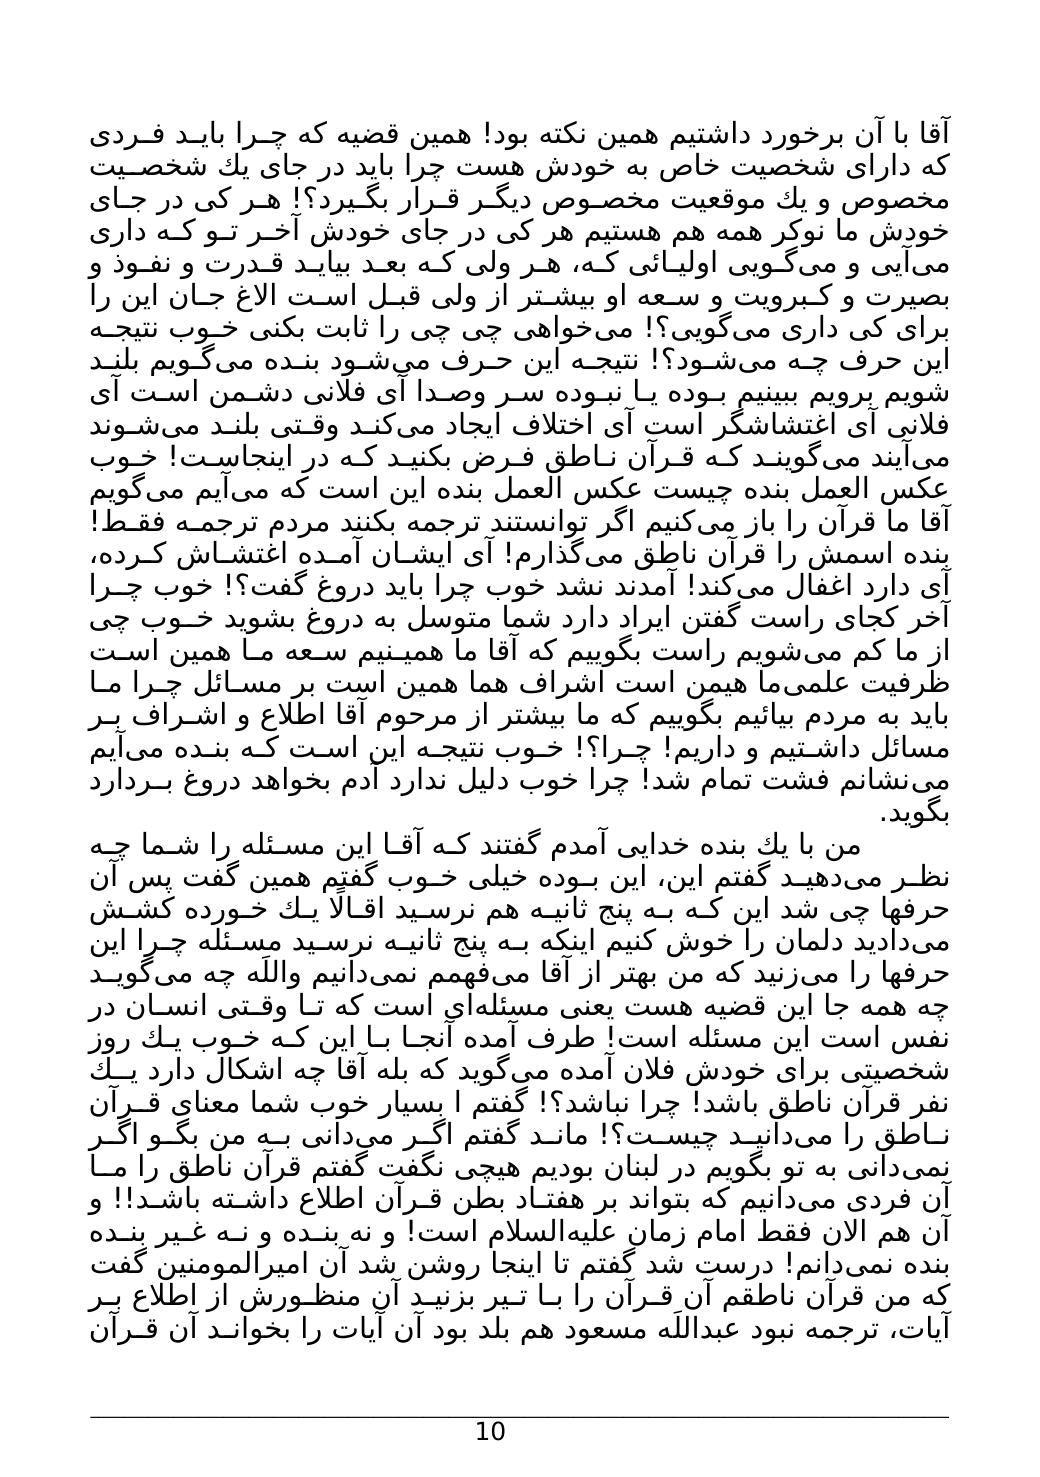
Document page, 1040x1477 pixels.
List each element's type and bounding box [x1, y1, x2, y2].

text [89, 828, 951, 1345]
text [89, 118, 951, 828]
